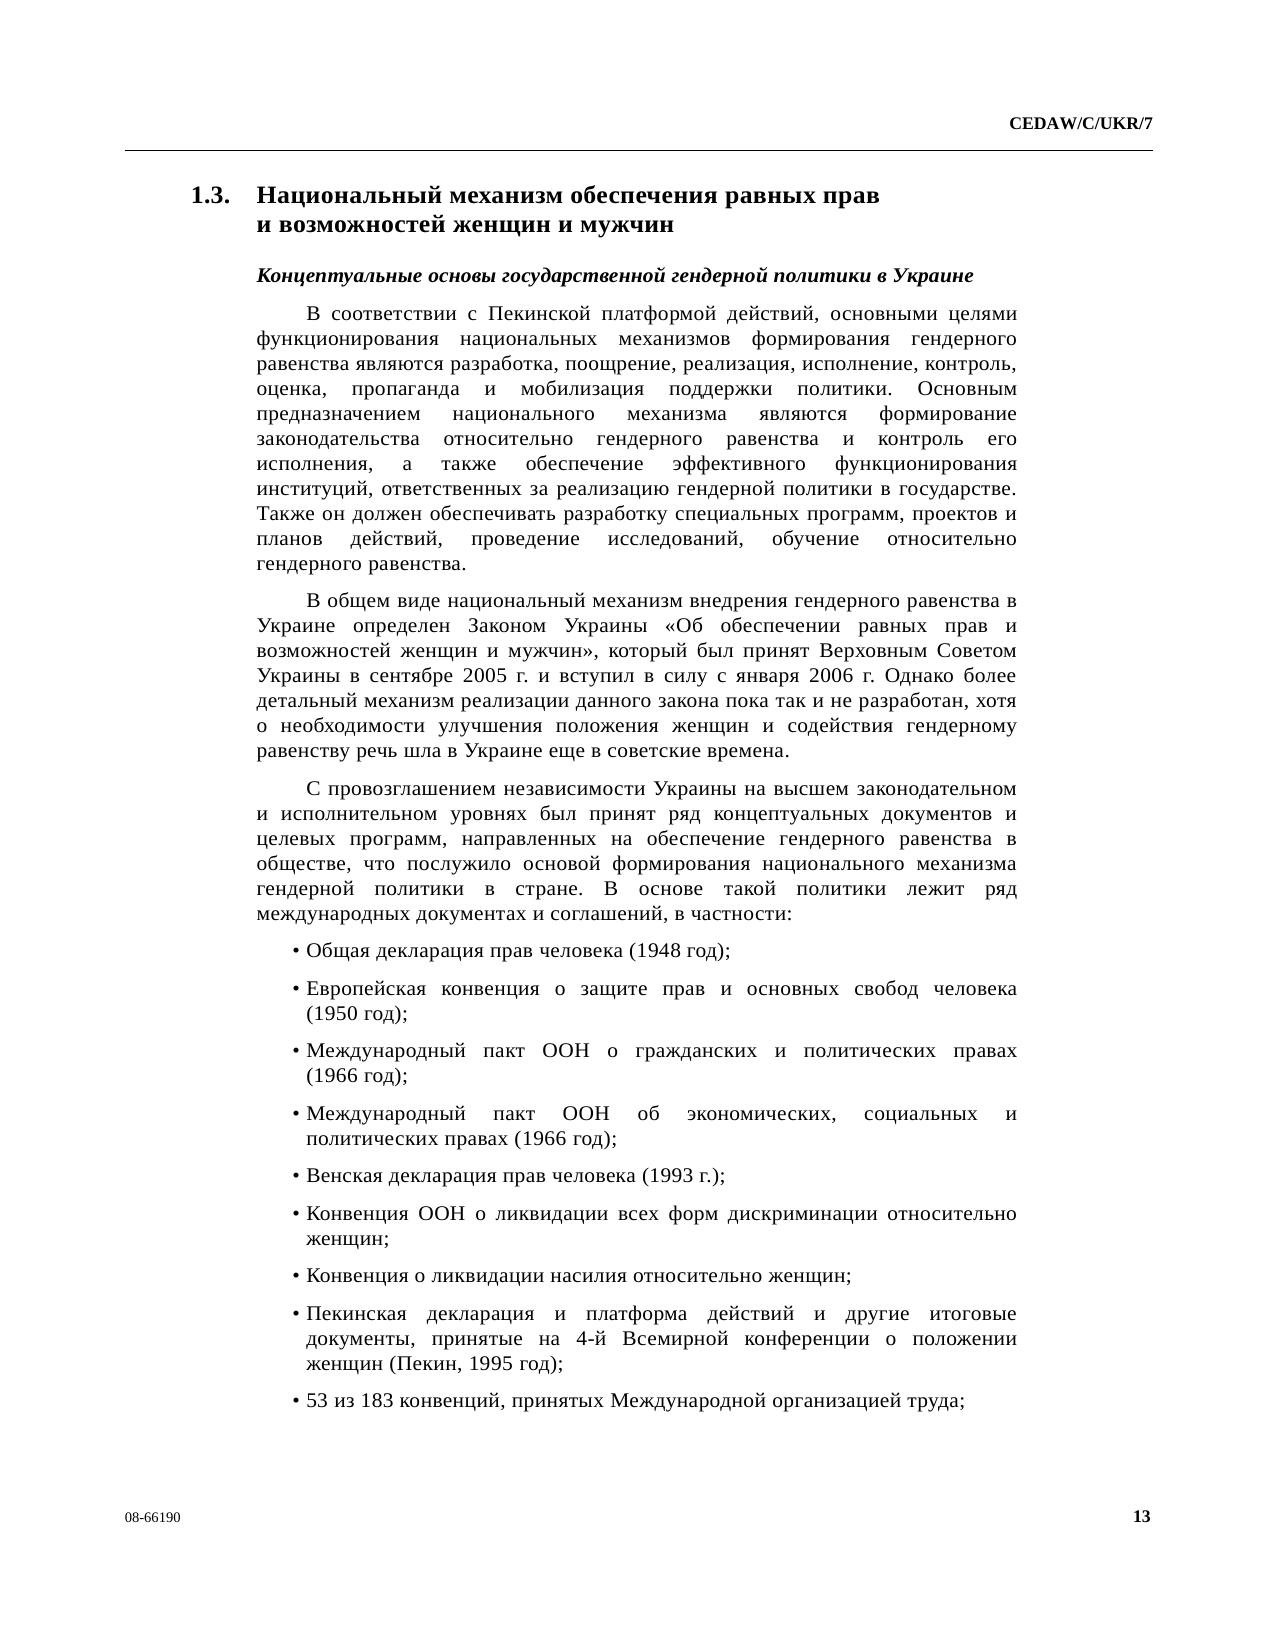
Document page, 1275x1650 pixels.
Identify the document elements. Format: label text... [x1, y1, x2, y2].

text В соответствии с Пекинской платформой действий, основными целями функционирования национальных механизмов формирования гендерного равенства являются разработка, поощрение, реализация, исполнение, контроль, оценка, пропаганда и мобилизация поддержки политики. Основным предназначением национального механизма являются формирование законодательства относительно гендерного равенства и контроль его исполнения, а также обеспечение эффективного функционирования институций, ответственных за реализацию гендерной политики в государстве. Также он должен обеспечивать разработку специальных программ, проектов и планов действий, проведение исследований, обучение относительно гендерного равенства. [256, 300, 1018, 575]
text С провозглашением независимости Украины на высшем законодательном и исполнительном уровнях был принят ряд концептуальных документов и целевых программ, направленных на обеспечение гендерного равенства в обществе, что послужило основой формирования национального механизма гендерной политики в стране. В основе такой политики лежит ряд международных документах и соглашений, в частности: [256, 775, 1018, 925]
text 1.3. Национальный механизм обеспечения равных прав и возможностей женщин и мужчин [124, 181, 1019, 238]
text • Венская декларация прав человека (1993 г.); [256, 1163, 1018, 1188]
text • Пекинская декларация и платформа действий и другие итоговые документы, принятые на 4-й Всемирной конференции о положении женщин (Пекин, 1995 год); [256, 1300, 1018, 1375]
text • Общая декларация прав человека (1948 год); [256, 938, 1018, 963]
text • 53 из 183 конвенций, принятых Международной организацией труда; [256, 1388, 1018, 1413]
text • Конвенция о ликвидации насилия относительно женщин; [256, 1263, 1018, 1288]
text • Конвенция ООН о ликвидации всех форм дискриминации относительно женщин; [256, 1200, 1018, 1250]
text • Европейская конвенция о защите прав и основных свобод человека (1950 год); [256, 975, 1018, 1025]
text Концептуальные основы государственной гендерной политики в Украине [124, 263, 1019, 288]
text • Международный пакт ООН о гражданских и политических правах (1966 год); [256, 1038, 1018, 1088]
text В общем виде национальный механизм внедрения гендерного равенства в Украине определен Законом Украины «Об обеспечении равных прав и возможностей женщин и мужчин», который был принят Верховным Советом Украины в сентябре 2005 г. и вступил в силу с января 2006 г. Однако более детальный механизм реализации данного закона пока так и не разработан, хотя о необходимости улучшения положения женщин и содействия гендерному равенству речь шла в Украине еще в советские времена. [256, 588, 1018, 763]
text • Международный пакт ООН об экономических, социальных и политических правах (1966 год); [256, 1100, 1018, 1150]
